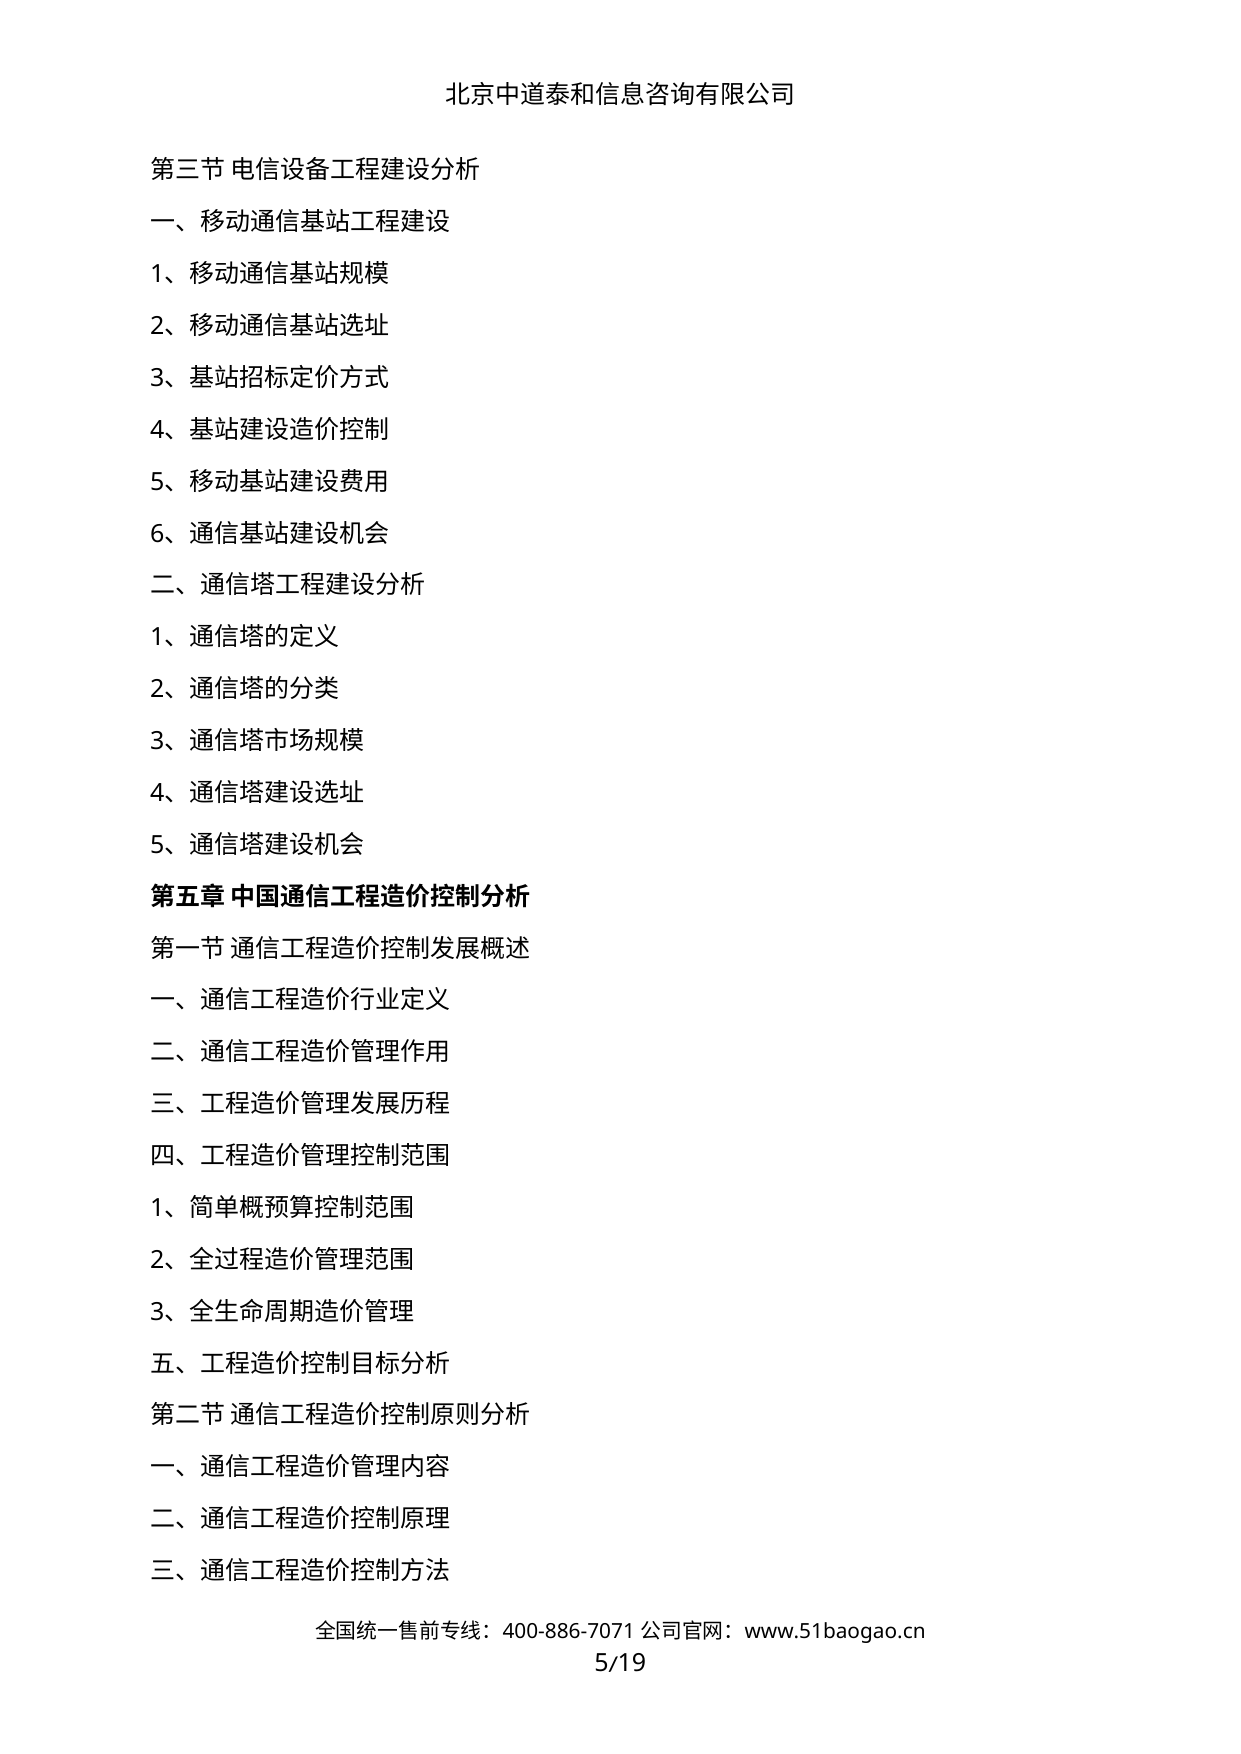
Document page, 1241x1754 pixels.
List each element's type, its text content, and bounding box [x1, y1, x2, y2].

text 2、通信塔的分类 [150, 669, 1090, 705]
text 5、移动基站建设费用 [150, 461, 1090, 497]
text 1、简单概预算控制范围 [150, 1187, 1090, 1224]
text 6、通信基站建设机会 [150, 513, 1090, 549]
text 第一节 通信工程造价控制发展概述 [150, 928, 1090, 964]
text 3、通信塔市场规模 [150, 721, 1090, 757]
text 第三节 电信设备工程建设分析 [150, 150, 1090, 186]
text 5、通信塔建设机会 [150, 824, 1090, 861]
text 三、工程造价管理发展历程 [150, 1084, 1090, 1120]
text 二、通信塔工程建设分析 [150, 565, 1090, 601]
text 1、移动通信基站规模 [150, 254, 1090, 290]
text 3、全生命周期造价管理 [150, 1291, 1090, 1327]
text 二、通信工程造价控制原理 [150, 1499, 1090, 1535]
text 一、通信工程造价行业定义 [150, 980, 1090, 1016]
text 第五章 中国通信工程造价控制分析 [150, 876, 1090, 912]
text 3、基站招标定价方式 [150, 357, 1090, 394]
text 四、工程造价管理控制范围 [150, 1136, 1090, 1172]
text 2、移动通信基站选址 [150, 306, 1090, 342]
text 三、通信工程造价控制方法 [150, 1551, 1090, 1587]
text 一、通信工程造价管理内容 [150, 1447, 1090, 1483]
text 2、全过程造价管理范围 [150, 1239, 1090, 1276]
text 二、通信工程造价管理作用 [150, 1032, 1090, 1068]
text 一、移动通信基站工程建设 [150, 202, 1090, 238]
text 4、通信塔建设选址 [150, 772, 1090, 809]
text 4、基站建设造价控制 [150, 409, 1090, 446]
text 第二节 通信工程造价控制原则分析 [150, 1395, 1090, 1431]
text 五、工程造价控制目标分析 [150, 1343, 1090, 1379]
text 1、通信塔的定义 [150, 617, 1090, 653]
